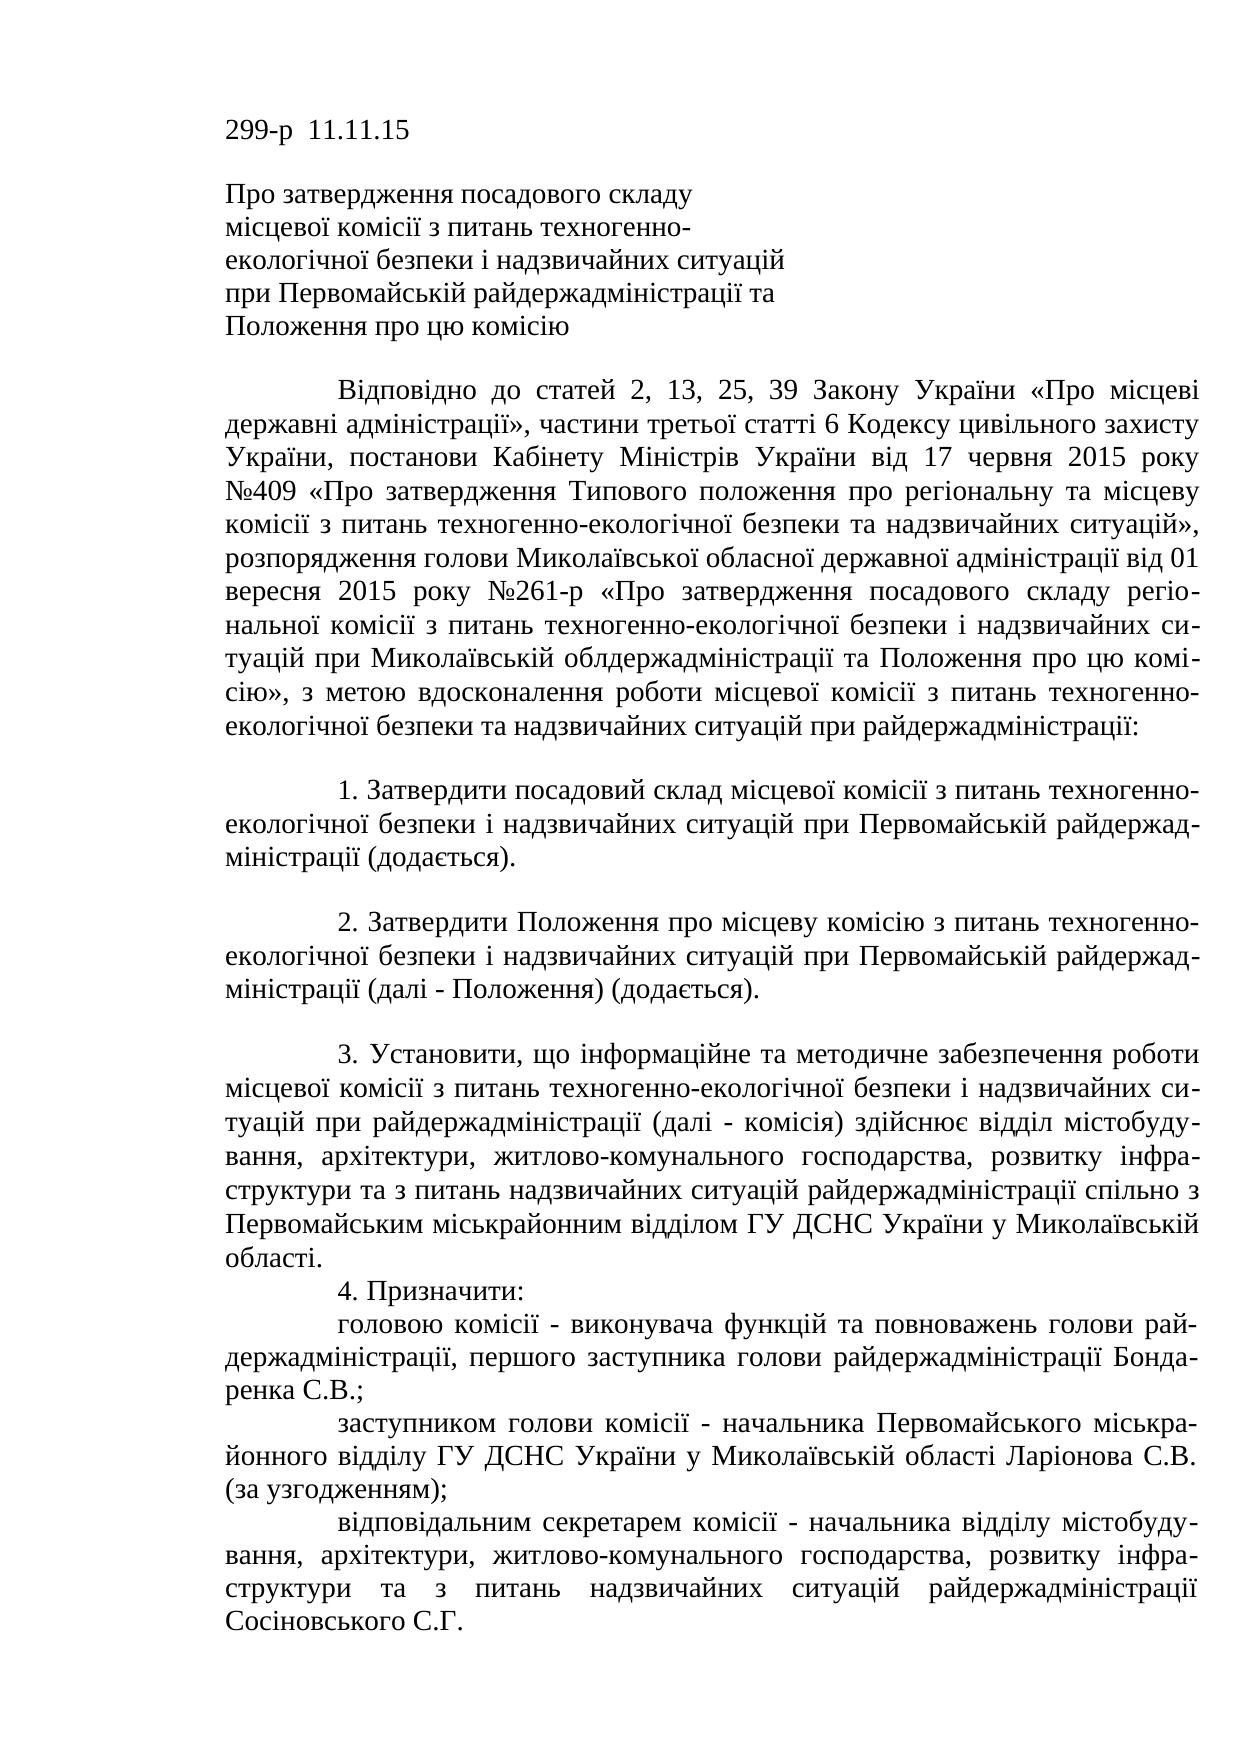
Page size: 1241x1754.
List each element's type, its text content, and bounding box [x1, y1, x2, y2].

list Призначити: [225, 1274, 1200, 1307]
text заступником голови комісії - начальника Первомайського міськра- йонного відділу ГУ ДСНС України у Миколаївській області Ларіонова С.В. (за узгодженням); [225, 1406, 1198, 1505]
text Про затвердження посадового складу місцевої комісії з питань техногенно-екологічної безпеки і надзвичайних ситуацій при Первомайській райдержадміністрації та Положення про цю комісію [225, 177, 786, 342]
text головою комісії - виконувача функцій та повноважень голови рай- держадміністрації, першого заступника голови райдержадміністрації Бондаренка С.В.; [225, 1307, 1198, 1406]
list Затвердити посадовий склад місцевої комісії з питань техногенно- екологічної безпеки і надзвичайних ситуацій при Первомайській райдержадміністрації (додається). [225, 773, 1200, 873]
text 299-р 11.11.15 [225, 113, 786, 146]
text відповідальним секретарем комісії - начальника відділу містобудування, архітектури, житлово-комунального господарства, розвитку інфраструктури та з питань надзвичайних ситуацій райдержадміністрації Сосіновського С.Г. [225, 1505, 1198, 1637]
text Відповідно до статей 2, 13, 25, 39 Закону України «Про місцеві державні адміністрації», частини третьої статті 6 Кодексу цивільного захисту України, постанови Кабінету Міністрів України від 17 червня 2015 року №409 «Про затвердження Типового положення про регіональну та місцеву комісії з питань техногенно-екологічної безпеки та надзвичайних ситуацій», розпорядження голови Миколаївської обласної державної адміністрації від 01 вересня 2015 року №261-р «Про затвердження посадового складу регіональної комісії з питань техногенно-екологічної безпеки і надзвичайних ситуацій при Миколаївській облдержадміністрації та Положення про цю комісію», з метою вдосконалення роботи місцевої комісії з питань техногенно- екологічної безпеки та надзвичайних ситуацій при райдержадміністрації: [225, 373, 1200, 742]
list Затвердити Положення про місцеву комісію з питань техногенно- екологічної безпеки і надзвичайних ситуацій при Первомайській райдержадміністрації (далі - Положення) (додається). [225, 905, 1200, 1005]
list Установити, що інформаційне та методичне забезпечення роботи місцевої комісії з питань техногенно-екологічної безпеки і надзвичайних ситуацій при райдержадміністрації (далі - комісія) здійснює відділ містобудування, архітектури, житлово-комунального господарства, розвитку інфраструктури та з питань надзвичайних ситуацій райдержадміністрації спільно з Первомайським міськрайонним відділом ГУ ДСНС України у Миколаївській області. [225, 1036, 1200, 1274]
